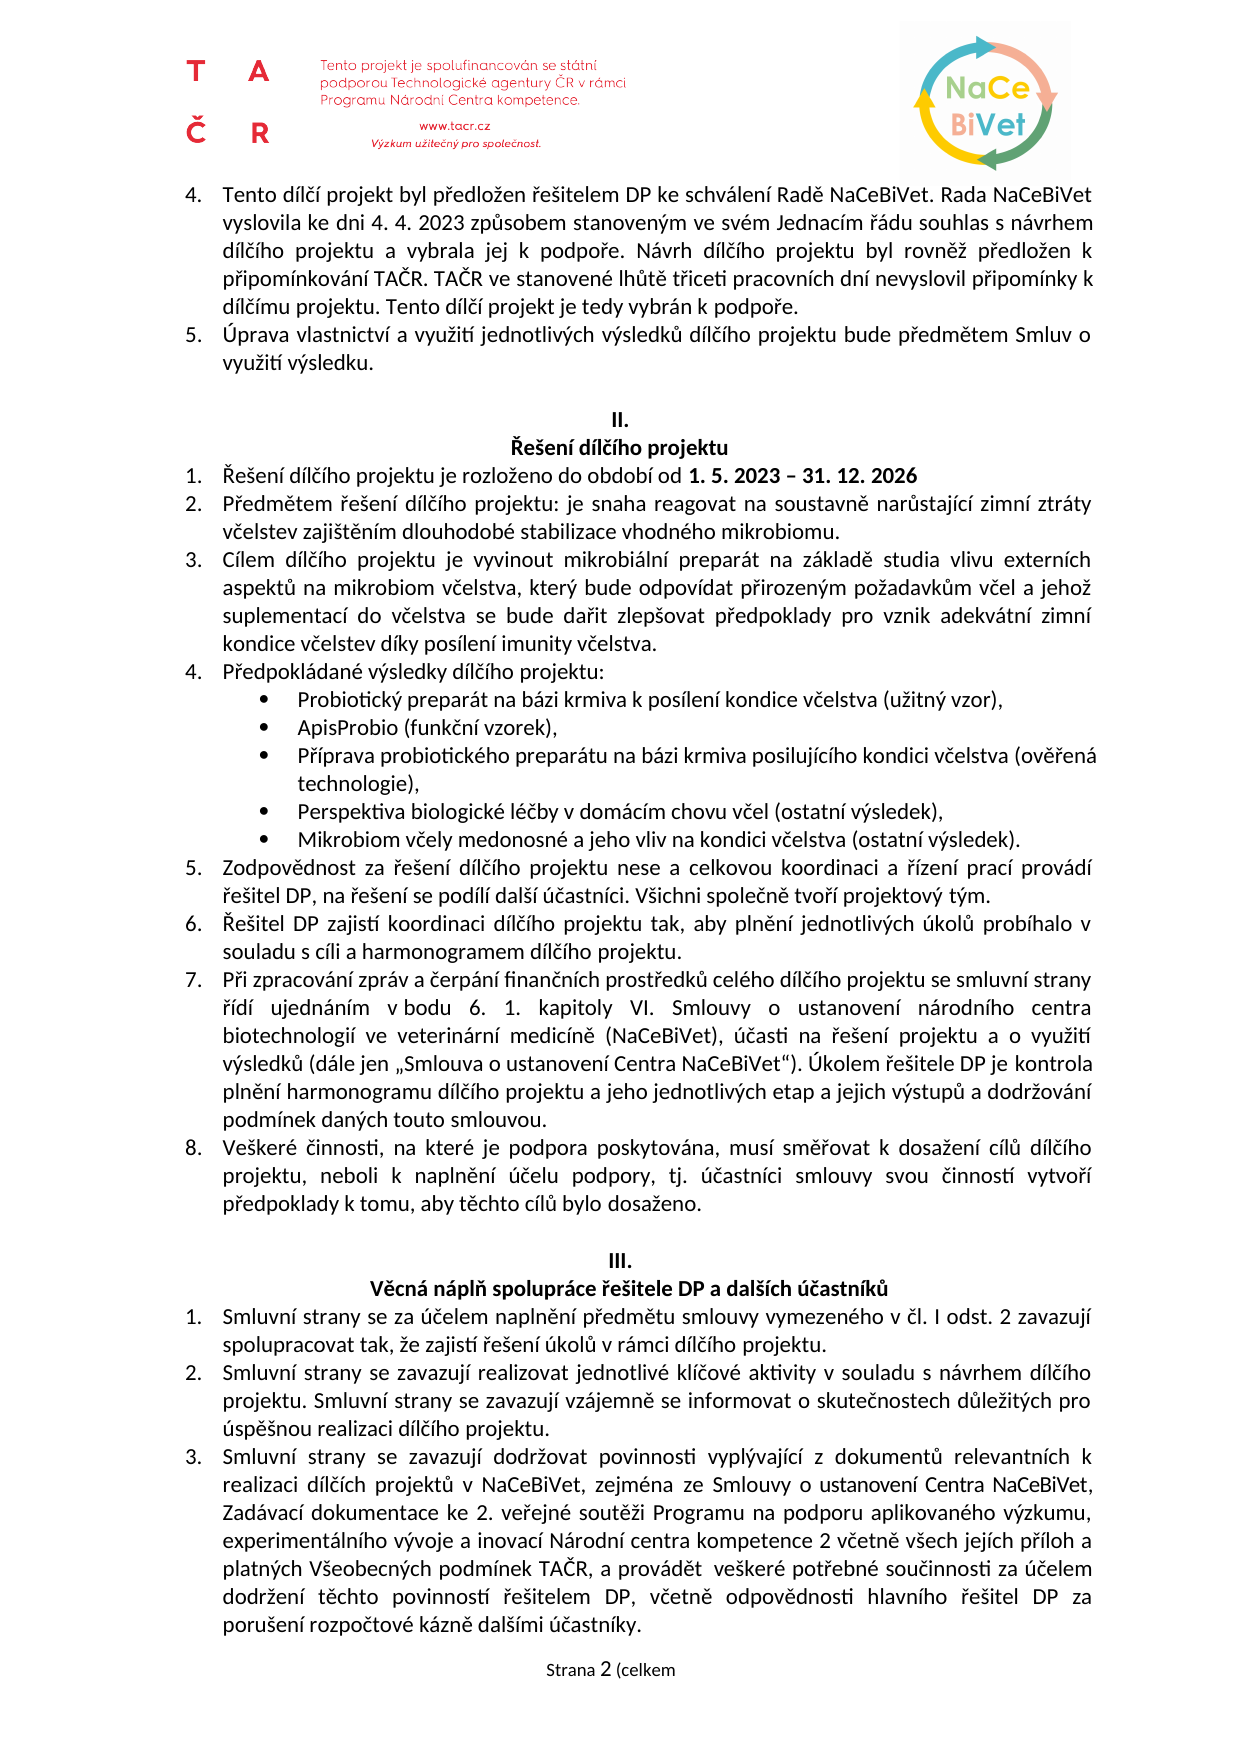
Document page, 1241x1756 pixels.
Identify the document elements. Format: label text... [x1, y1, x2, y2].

list Perspektiva biologické léčby v domácím chovu včel (ostatní výsledek), [260, 797, 1115, 825]
list Řešitel DP zajistí koordinaci dílčího projektu tak, aby plnění jednotlivých úkolů probíhalo v souladu s cíli a harmonogramem dílčího projektu. [185, 909, 1093, 965]
list Zodpovědnost za řešení dílčího projektu nese a celkovou koordinaci a řízení prací provádí řešitel DP, na řešení se podílí další účastníci. Všichni společně tvoří projektový tým. [185, 853, 1093, 909]
subtitle II. [598, 405, 642, 433]
list Probiotický preparát na bázi krmiva k posílení kondice včelstva (užitný vzor), [260, 685, 1115, 713]
picture [125, 31, 669, 180]
list Předpokládané výsledky dílčího projektu: [185, 657, 1115, 685]
list Úprava vlastnictví a využití jednotlivých výsledků dílčího projektu bude předmětem Smluv o využití výsledku. [185, 320, 1093, 376]
list Příprava probiotického preparátu na bázi krmiva posilujícího kondici včelstva (ověřená technologie), [260, 741, 1115, 797]
list Smluvní strany se zavazují dodržovat povinnosti vyplývající z dokumentů relevantních k realizaci dílčích projektů v NaCeBiVet, zejména ze Smlouvy o ustanovení Centra NaCeBiVet, Zadávací dokumentace ke 2. veřejné soutěži Programu na podporu aplikovaného výzkumu, experimentálního vývoje a inovací Národní centra kompetence 2 včetně všech jejích příloh a platných Všeobecných podmínek TAČR, a provádět veškeré potřebné součinnosti za účelem dodržení těchto povinností řešitelem DP, včetně odpovědnosti hlavního řešitel DP za porušení rozpočtové kázně dalšími účastníky. [185, 1442, 1093, 1638]
list Řešení dílčího projektu je rozloženo do období od 1. 5. 2023 – 31. 12. 2026 [185, 461, 1115, 489]
list Předmětem řešení dílčího projektu: je snaha reagovat na soustavně narůstající zimní ztráty včelstev zajištěním dlouhodobé stabilizace vhodného mikrobiomu. [185, 489, 1093, 545]
list Smluvní strany se zavazují realizovat jednotlivé klíčové aktivity v souladu s návrhem dílčího projektu. Smluvní strany se zavazují vzájemně se informovat o skutečnostech důležitých pro úspěšnou realizaci dílčího projektu. [185, 1358, 1093, 1442]
text Věcná náplň spolupráce řešitele DP a dalších účastníků [370, 1274, 1115, 1302]
list Veškeré činnosti, na které je podpora poskytována, musí směřovat k dosažení cílů dílčího projektu, neboli k naplnění účelu podpory, tj. účastníci smlouvy svou činností vytvoří předpoklady k tomu, aby těchto cílů bylo dosaženo. [185, 1133, 1093, 1217]
list Při zpracování zpráv a čerpání finančních prostředků celého dílčího projektu se smluvní strany řídí ujednáním v bodu 6. 1. kapitoly VI. Smlouvy o ustanovení národního centra biotechnologií ve veterinární medicíně (NaCeBiVet), účasti na řešení projektu a o využití výsledků (dále jen „Smlouva o ustanovení Centra NaCeBiVet“). Úkolem řešitele DP je kontrola plnění harmonogramu dílčího projektu a jeho jednotlivých etap a jejich výstupů a dodržování podmínek daných touto smlouvou. [185, 965, 1093, 1133]
list Cílem dílčího projektu je vyvinout mikrobiální preparát na základě studia vlivu externích aspektů na mikrobiom včelstva, který bude odpovídat přirozeným požadavkům včel a jehož suplementací do včelstva se bude dařit zlepšovat předpoklady pro vznik adekvátní zimní kondice včelstev díky posílení imunity včelstva. [185, 545, 1093, 657]
subtitle III. [599, 1246, 642, 1274]
text Řešení dílčího projektu [511, 433, 1115, 461]
picture [899, 21, 1072, 173]
list ApisProbio (funkční vzorek), [260, 713, 1115, 741]
list Tento dílčí projekt byl předložen řešitelem DP ke schválení Radě NaCeBiVet. Rada NaCeBiVet vyslovila ke dni 4. 4. 2023 způsobem stanoveným ve svém Jednacím řádu souhlas s návrhem dílčího projektu a vybrala jej k podpoře. Návrh dílčího projektu byl rovněž předložen k připomínkování TAČR. TAČR ve stanovené lhůtě třiceti pracovních dní nevyslovil připomínky k dílčímu projektu. Tento dílčí projekt je tedy vybrán k podpoře. [185, 173, 1093, 320]
list Smluvní strany se za účelem naplnění předmětu smlouvy vymezeného v čl. I odst. 2 zavazují spolupracovat tak, že zajistí řešení úkolů v rámci dílčího projektu. [185, 1302, 1093, 1358]
list Mikrobiom včely medonosné a jeho vliv na kondici včelstva (ostatní výsledek). [260, 825, 1115, 853]
